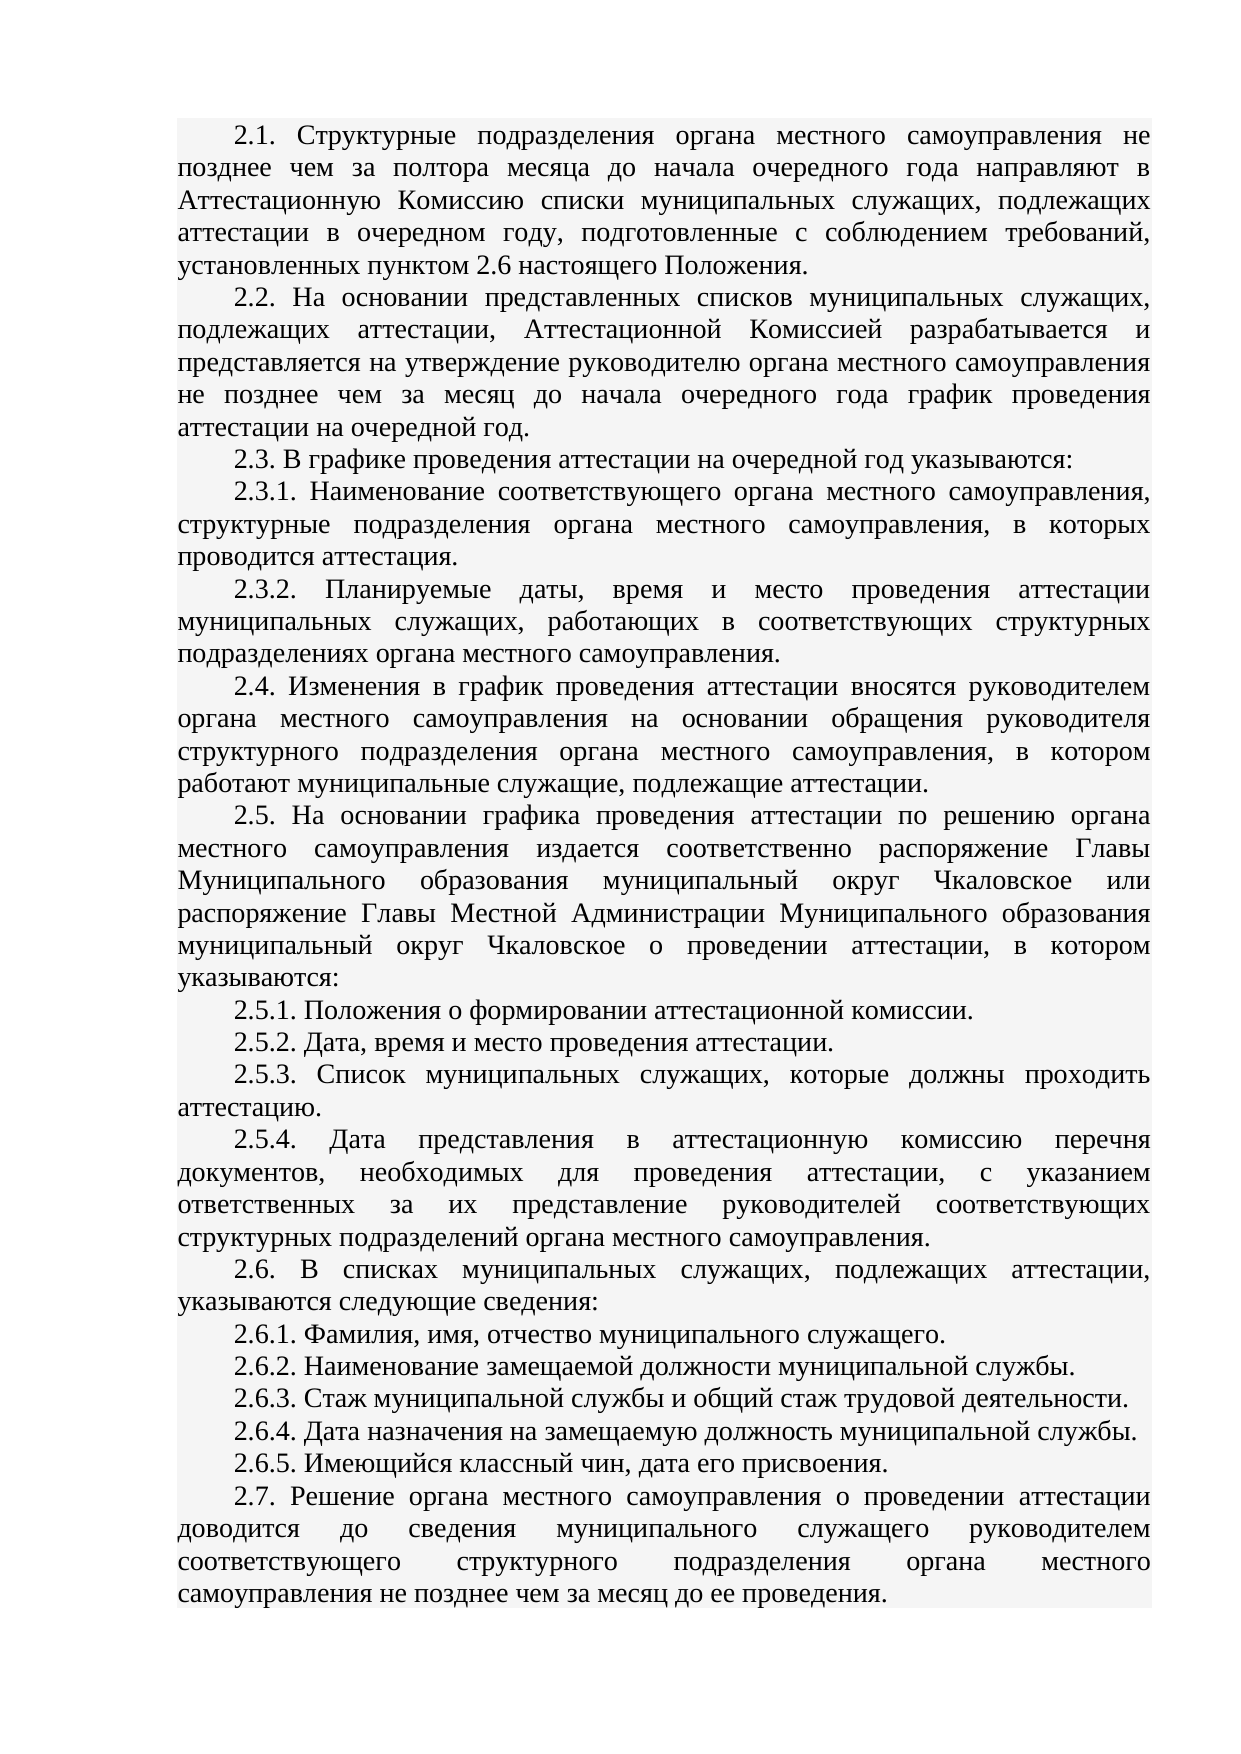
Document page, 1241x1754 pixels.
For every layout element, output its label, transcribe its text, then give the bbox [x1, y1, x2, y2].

text 2.6.1. Фамилия, имя, отчество муниципального служащего. [177, 1317, 1152, 1349]
text 2.5.2. Дата, время и место проведения аттестации. [177, 1025, 1152, 1058]
text 2.5.4. Дата представления в аттестационную комиссию перечня документов, необходимых для проведения аттестации, с указанием ответственных за их представление руководителей соответствующих структурных подразделений органа местного самоуправления. [177, 1122, 1152, 1252]
text 2.6.3. Стаж муниципальной службы и общий стаж трудовой деятельности. [177, 1382, 1152, 1414]
text 2.5.3. Список муниципальных служащих, которые должны проходить аттестацию. [177, 1058, 1152, 1122]
text 2.7. Решение органа местного самоуправления о проведении аттестации доводится до сведения муниципального служащего руководителем соответствующего структурного подразделения органа местного самоуправления не позднее чем за месяц до ее проведения. [177, 1479, 1152, 1608]
text 2.6. В списках муниципальных служащих, подлежащих аттестации, указываются следующие сведения: [177, 1252, 1152, 1317]
text 2.3.1. Наименование соответствующего органа местного самоуправления, структурные подразделения органа местного самоуправления, в которых проводится аттестация. [177, 474, 1152, 572]
text 2.3. В графике проведения аттестации на очередной год указываются: [177, 442, 1152, 474]
text 2.3.2. Планируемые даты, время и место проведения аттестации муниципальных служащих, работающих в соответствующих структурных подразделениях органа местного самоуправления. [177, 572, 1152, 669]
text 2.6.2. Наименование замещаемой должности муниципальной службы. [177, 1349, 1152, 1382]
text 2.6.4. Дата назначения на замещаемую должность муниципальной службы. [177, 1414, 1152, 1446]
text 2.6.5. Имеющийся классный чин, дата его присвоения. [177, 1446, 1152, 1479]
text 2.5. На основании графика проведения аттестации по решению органа местного самоуправления издается соответственно распоряжение Главы Муниципального образования муниципальный округ Чкаловское или распоряжение Главы Местной Администрации Муниципального образования муниципальный округ Чкаловское о проведении аттестации, в котором указываются: [177, 798, 1152, 993]
text 2.4. Изменения в график проведения аттестации вносятся руководителем органа местного самоуправления на основании обращения руководителя структурного подразделения органа местного самоуправления, в котором работают муниципальные служащие, подлежащие аттестации. [177, 669, 1152, 798]
text 2.1. Структурные подразделения органа местного самоуправления не позднее чем за полтора месяца до начала очередного года направляют в Аттестационную Комиссию списки муниципальных служащих, подлежащих аттестации в очередном году, подготовленные с соблюдением требований, установленных пунктом 2.6 настоящего Положения. [177, 118, 1152, 280]
text 2.2. На основании представленных списков муниципальных служащих, подлежащих аттестации, Аттестационной Комиссией разрабатывается и представляется на утверждение руководителю органа местного самоуправления не позднее чем за месяц до начала очередного года график проведения аттестации на очередной год. [177, 280, 1152, 442]
text 2.5.1. Положения о формировании аттестационной комиссии. [177, 993, 1152, 1025]
